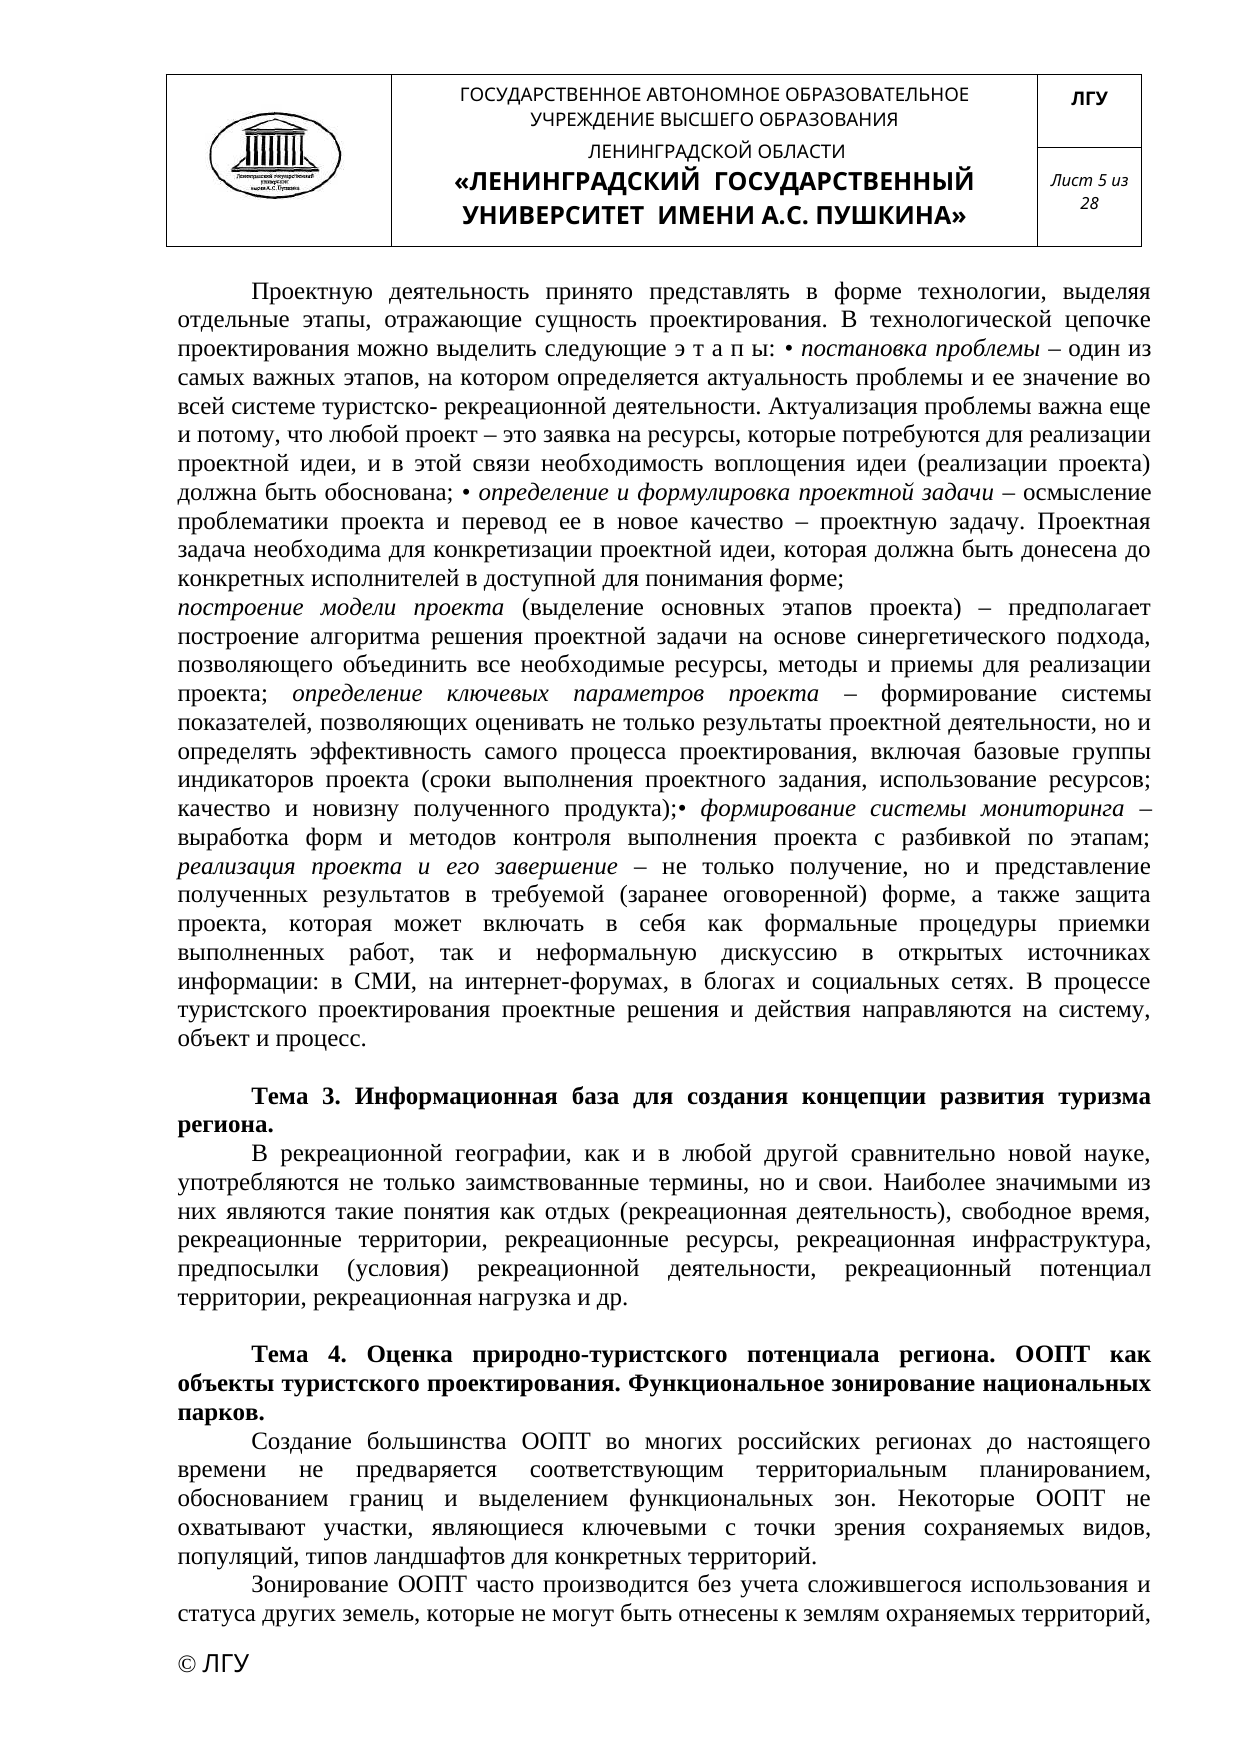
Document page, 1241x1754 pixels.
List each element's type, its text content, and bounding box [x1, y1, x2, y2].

text Создание большинства ООПТ во многих российских регионах до настоящего времени не предваряется соответствующим территориальным планированием, обоснованием границ и выделением функциональных зон. Некоторые ООПТ не охватывают участки, являющиеся ключевыми с точки зрения сохраняемых видов, популяций, типов ландшафтов для конкретных территорий. [177, 1426, 1152, 1569]
text Тема 4. Оценка природно-туристского потенциала региона. ООПТ как объекты туристского проектирования. Функциональное зонирование национальных парков. [177, 1339, 1152, 1426]
text В рекреационной географии, как и в любой другой сравнительно новой науке, употребляются не только заимствованные термины, но и свои. Наиболее значимыми из них являются такие понятия как отдых (рекреационная деятельность), свободное время, рекреационные территории, рекреационные ресурсы, рекреационная инфраструктура, предпосылки (условия) рекреационной деятельности, рекреационный потенциал территории, рекреационная нагрузка и др. [177, 1138, 1152, 1311]
text построение модели проекта (выделение основных этапов проекта) – предполагает построение алгоритма решения проектной задачи на основе синергетического подхода, позволяющего объединить все необходимые ресурсы, методы и приемы для реализации проекта; определение ключевых параметров проекта – формирование системы показателей, позволяющих оценивать не только результаты проектной деятельности, но и определять эффективность самого процесса проектирования, включая базовые группы индикаторов проекта (сроки выполнения проектного задания, использование ресурсов; качество и новизну полученного продукта);• формирование системы мониторинга – выработка форм и методов контроля выполнения проекта с разбивкой по этапам; реализация проекта и его завершение – не только получение, но и представление полученных результатов в требуемой (заранее оговоренной) форме, а также защита проекта, которая может включать в себя как формальные процедуры приемки выполненных работ, так и неформальную дискуссию в открытых источниках информации: в СМИ, на интернет-форумах, в блогах и социальных сетях. В процессе туристского проектирования проектные решения и действия направляются на систему, объект и процесс. [177, 592, 1152, 1052]
picture [177, 75, 384, 238]
text Проектную деятельность принято представлять в форме технологии, выделяя отдельные этапы, отражающие сущность проектирования. В технологической цепочке проектирования можно выделить следующие э т а п ы: • постановка проблемы – один из самых важных этапов, на котором определяется актуальность проблемы и ее значение во всей системе туристско- рекреационной деятельности. Актуализация проблемы важна еще и потому, что любой проект – это заявка на ресурсы, которые потребуются для реализации проектной идеи, и в этой связи необходимость воплощения идеи (реализации проекта) должна быть обоснована; • определение и формулировка проектной задачи – осмысление проблематики проекта и перевод ее в новое качество – проектную задачу. Проектная задача необходима для конкретизации проектной идеи, которая должна быть донесена до конкретных исполнителей в доступной для понимания форме; [177, 276, 1152, 592]
text Тема 3. Информационная база для создания концепции развития туризма региона. [177, 1081, 1152, 1138]
